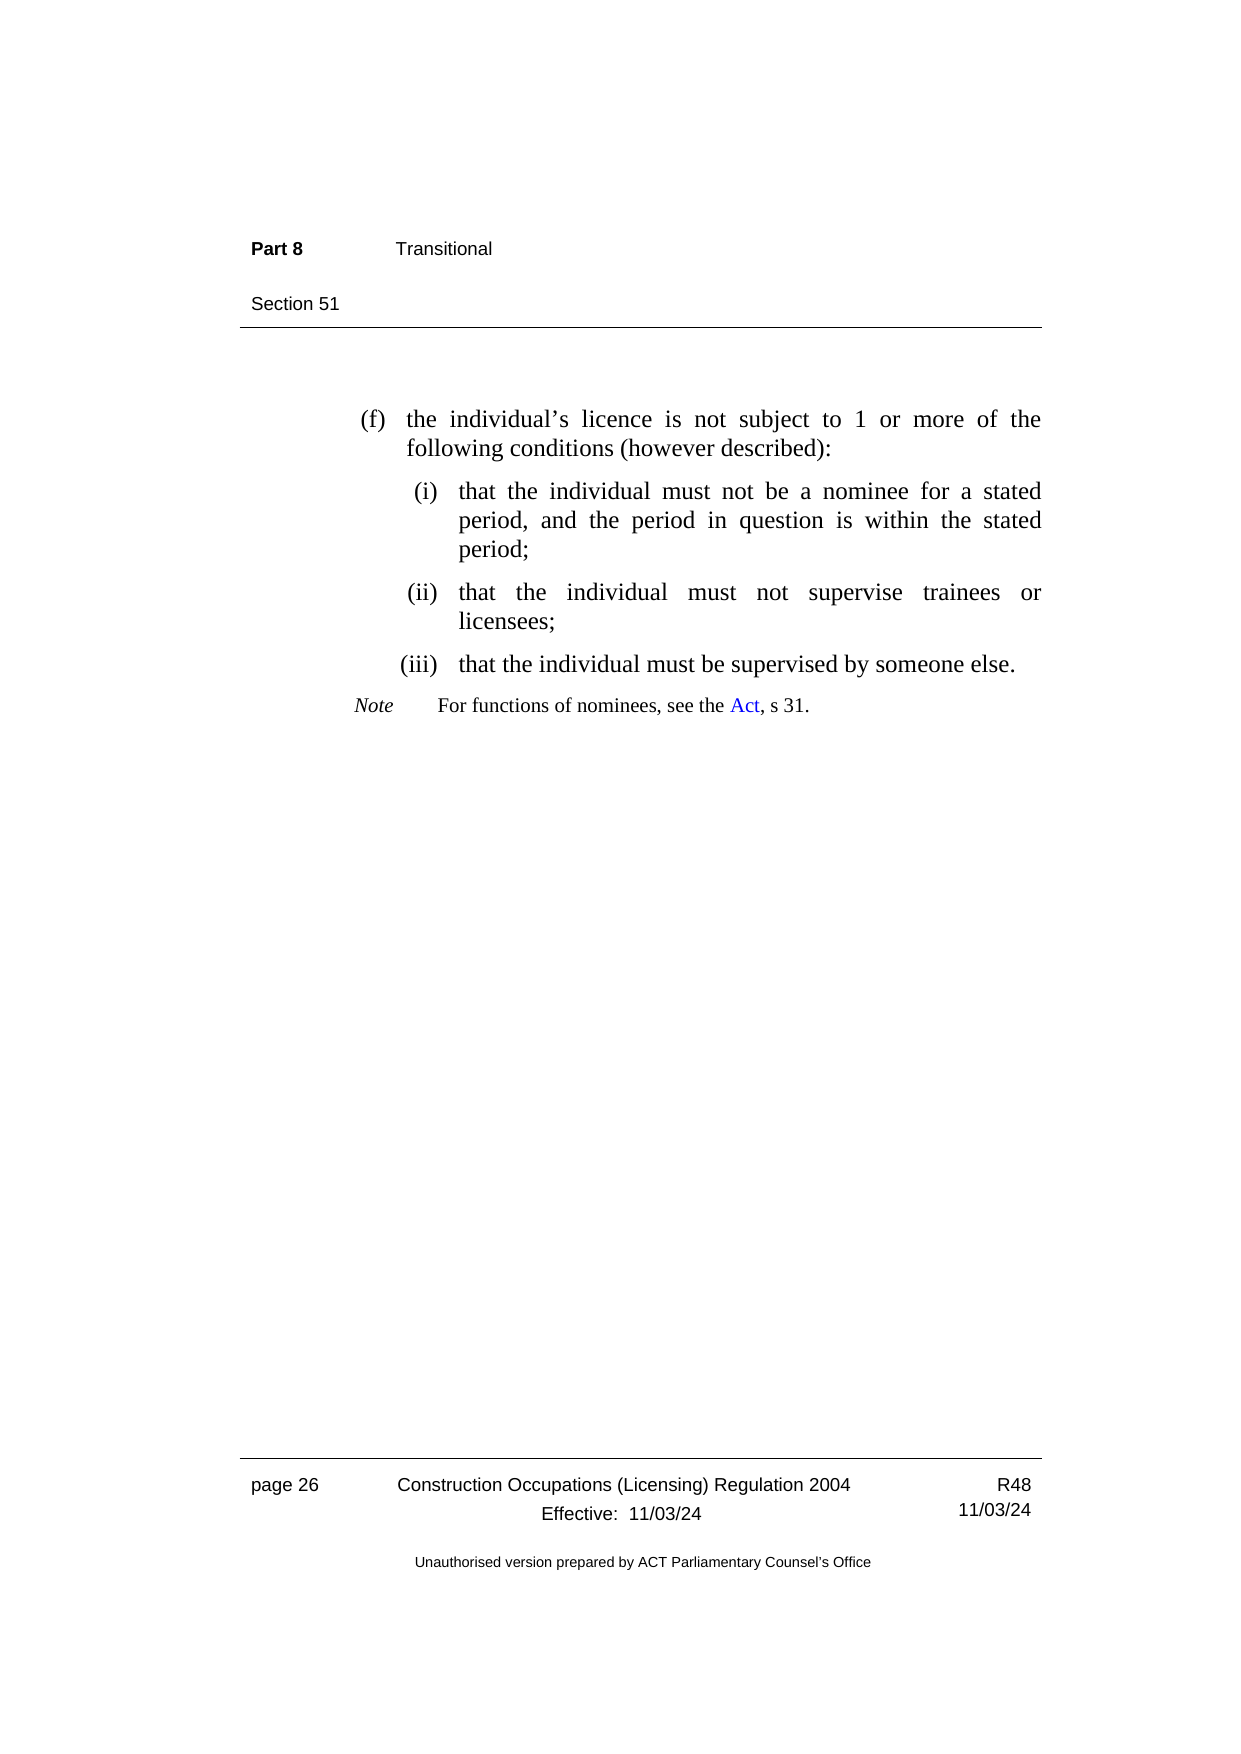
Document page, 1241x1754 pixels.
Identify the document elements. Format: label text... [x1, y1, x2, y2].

text Note For functions of nominees, see the Act, s 31. [354, 692, 1042, 717]
text (ii) that the individual must not supervise trainees or licensees; [239, 577, 1042, 634]
text (iii) that the individual must be supervised by someone else. [239, 649, 1042, 678]
text (f) the individual’s licence is not subject to 1 or more of the following conditions (however described): [239, 404, 1042, 462]
text (i) that the individual must not be a nominee for a stated period, and the period in question is within the stated period; [239, 476, 1042, 562]
